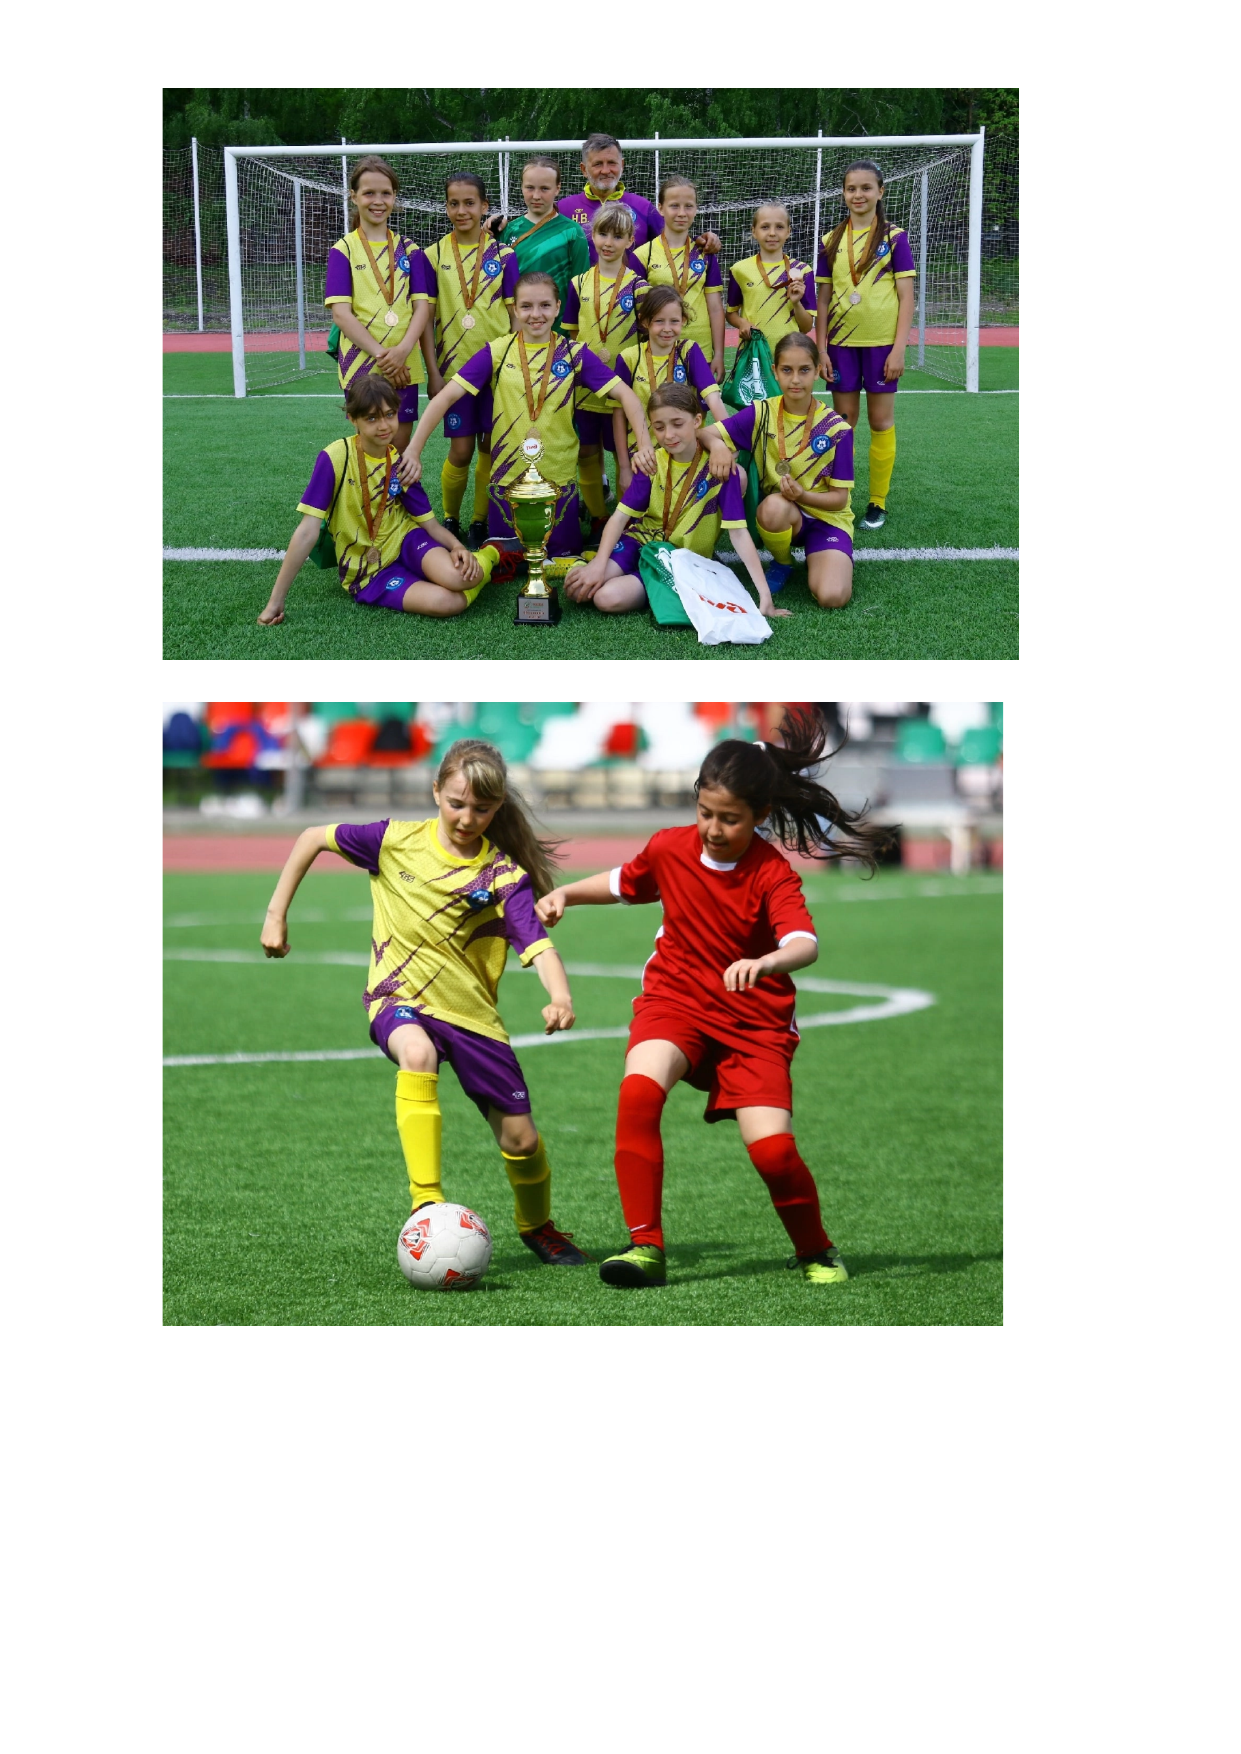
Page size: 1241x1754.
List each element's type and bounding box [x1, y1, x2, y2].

picture [162, 702, 1004, 1326]
picture [162, 88, 1019, 660]
